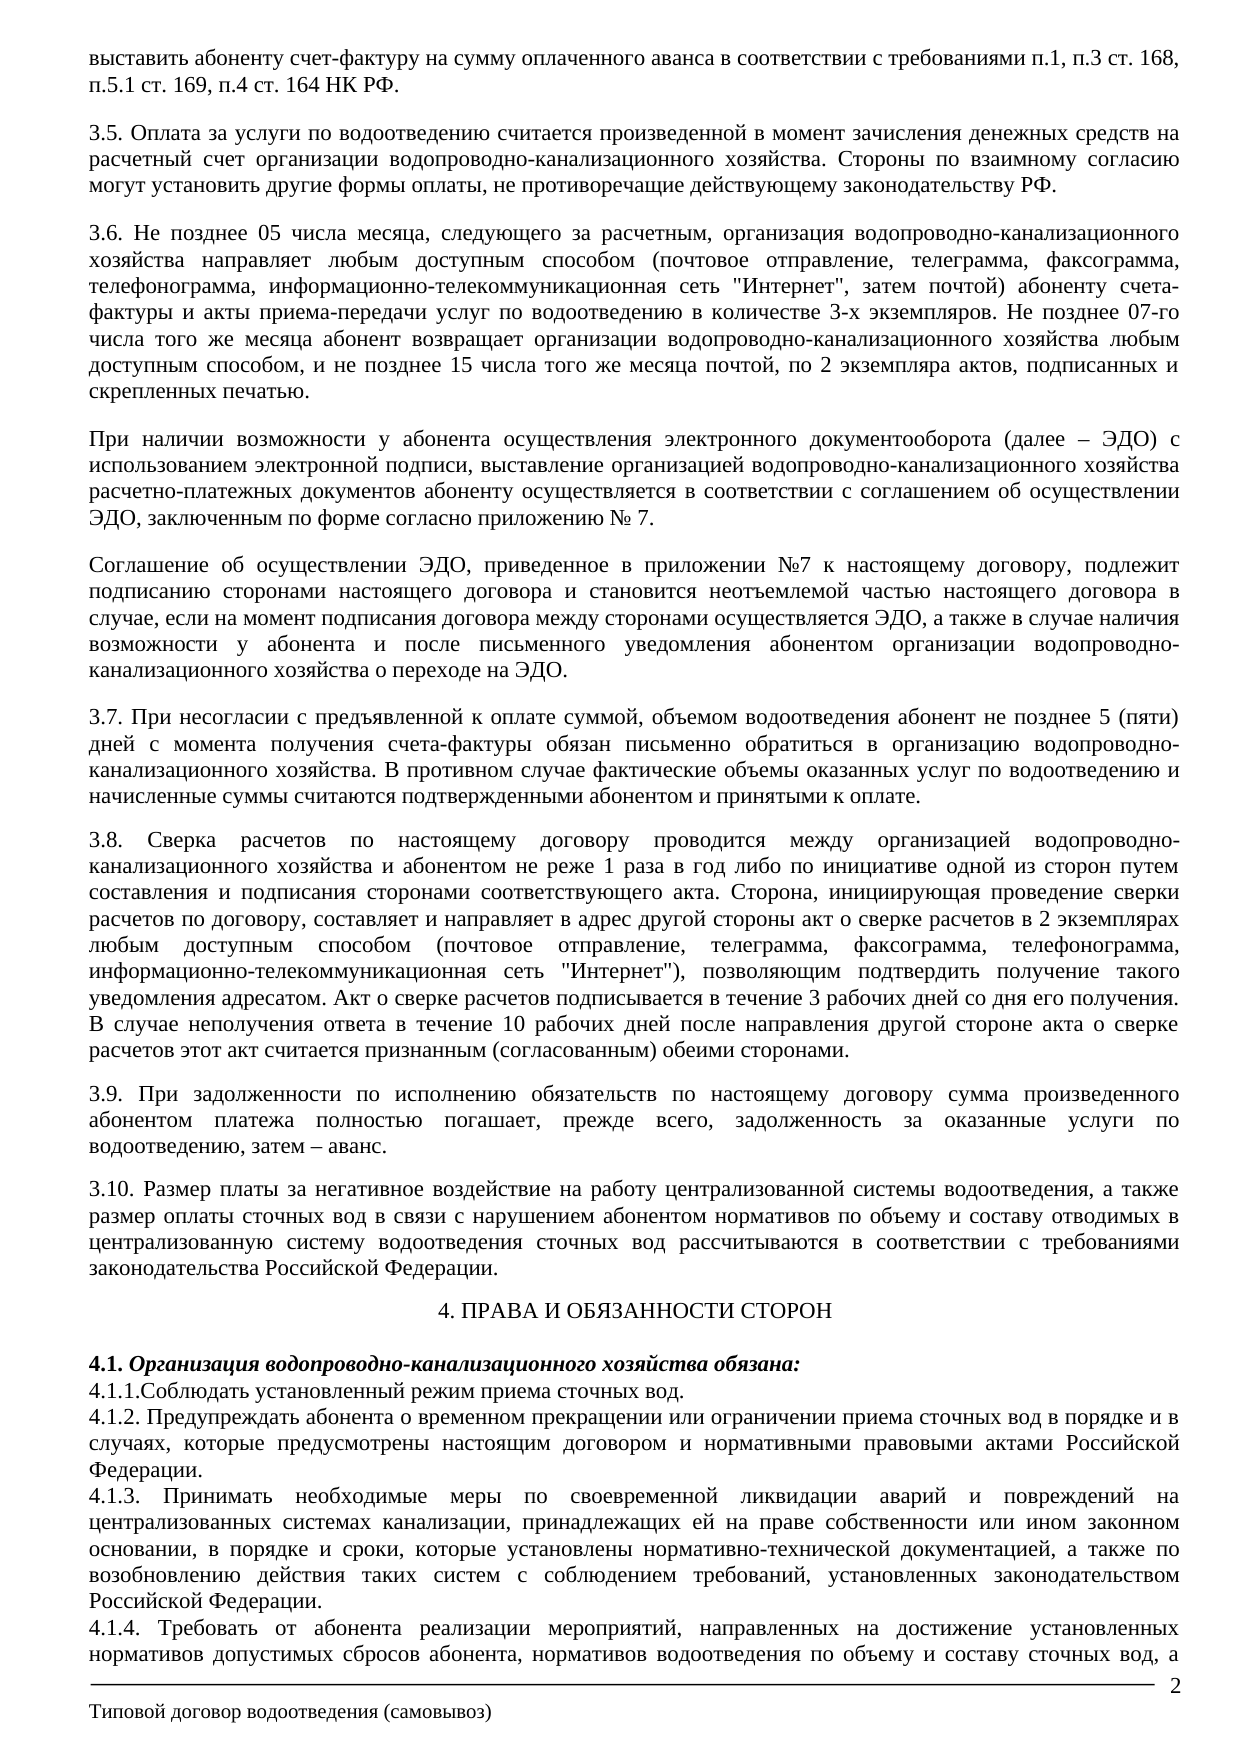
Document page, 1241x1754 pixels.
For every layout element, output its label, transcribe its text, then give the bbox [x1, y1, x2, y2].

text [89, 44, 1181, 97]
text 3.8. Сверка расчетов по настоящему договору проводится между организацией водопроводно-канализационного хозяйства и абонентом не реже 1 раза в год либо по инициативе одной из сторон путем составления и подписания сторонами соответствующего акта. Сторона, инициирующая проведение сверки расчетов по договору, составляет и направляет в адрес другой стороны акт о сверке расчетов в 2 экземплярах любым доступным способом (почтовое отправление, телеграмма, факсограмма, телефонограмма, информационно-телекоммуникационная сеть "Интернет"), позволяющим подтвердить получение такого уведомления адресатом. Акт о сверке расчетов подписывается в течение 3 рабочих дней со дня его получения. В случае неполучения ответа в течение 10 рабочих дней после направления другой стороне акта о сверке расчетов этот акт считается признанным (согласованным) обеими сторонами. [89, 826, 1181, 1063]
text 3.7. При несогласии с предъявленной к оплате суммой, объемом водоотведения абонент не позднее 5 (пяти) дней с момента получения счета-фактуры обязан письменно обратиться в организацию водопроводно-канализационного хозяйства. В противном случае фактические объемы оказанных услуг по водоотведению и начисленные суммы считаются подтвержденными абонентом и принятыми к оплате. [89, 703, 1181, 809]
text Соглашение об осуществлении ЭДО, приведенное в приложении №7 к настоящему договору, подлежит подписанию сторонами настоящего договора и становится неотъемлемой частью настоящего договора в случае, если на момент подписания договора между сторонами осуществляется ЭДО, а также в случае наличия возможности у абонента и после письменного уведомления абонентом организации водопроводно-канализационного хозяйства о переходе на ЭДО. [89, 551, 1181, 683]
text 3.5. Оплата за услуги по водоотведению считается произведенной в момент зачисления денежных средств на расчетный счет организации водопроводно-канализационного хозяйства. Стороны по взаимному согласию могут установить другие формы оплаты, не противоречащие действующему законодательству РФ. [89, 119, 1181, 198]
text 4.1.1.Соблюдать установленный режим приема сточных вод. [89, 1377, 1181, 1403]
text 3.10. Размер платы за негативное воздействие на работу централизованной системы водоотведения, а также размер оплаты сточных вод в связи с нарушением абонентом нормативов по объему и составу отводимых в централизованную систему водоотведения сточных вод рассчитываются в соответствии с требованиями законодательства Российской Федерации. [89, 1175, 1181, 1281]
text 4.1. Организация водопроводно-канализационного хозяйства обязана: [89, 1350, 1181, 1377]
text 4.1.3. Принимать необходимые меры по своевременной ликвидации аварий и повреждений на централизованных системах канализации, принадлежащих ей на праве собственности или ином законном основании, в порядке и сроки, которые установлены нормативно-технической документацией, а также по возобновлению действия таких систем с соблюдением требований, установленных законодательством Российской Федерации. [89, 1482, 1181, 1614]
text 3.9. При задолженности по исполнению обязательств по настоящему договору сумма произведенного абонентом платежа полностью погашает, прежде всего, задолженность за оказанные услуги по водоотведению, затем – аванс. [89, 1079, 1181, 1159]
text При наличии возможности у абонента осуществления электронного документооборота (далее – ЭДО) с использованием электронной подписи, выставление организацией водопроводно-канализационного хозяйства расчетно-платежных документов абоненту осуществляется в соответствии с соглашением об осуществлении ЭДО, заключенным по форме согласно приложению № 7. [89, 424, 1181, 530]
text 3.6. Не позднее 05 числа месяца, следующего за расчетным, организация водопроводно-канализационного хозяйства направляет любым доступным способом (почтовое отправление, телеграмма, факсограмма, телефонограмма, информационно-телекоммуникационная сеть "Интернет", затем почтой) абоненту счета-фактуры и акты приема-передачи услуг по водоотведению в количестве 3-х экземпляров. Не позднее 07-го числа того же месяца абонент возвращает организации водопроводно-канализационного хозяйства любым доступным способом, и не позднее 15 числа того же месяца почтой, по 2 экземпляра актов, подписанных и скрепленных печатью. [89, 219, 1181, 404]
text 4. ПРАВА И ОБЯЗАННОСТИ СТОРОН [89, 1298, 1181, 1324]
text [89, 1614, 1181, 1667]
text 4.1.2. Предупреждать абонента о временном прекращении или ограничении приема сточных вод в порядке и в случаях, которые предусмотрены настоящим договором и нормативными правовыми актами Российской Федерации. [89, 1403, 1181, 1482]
